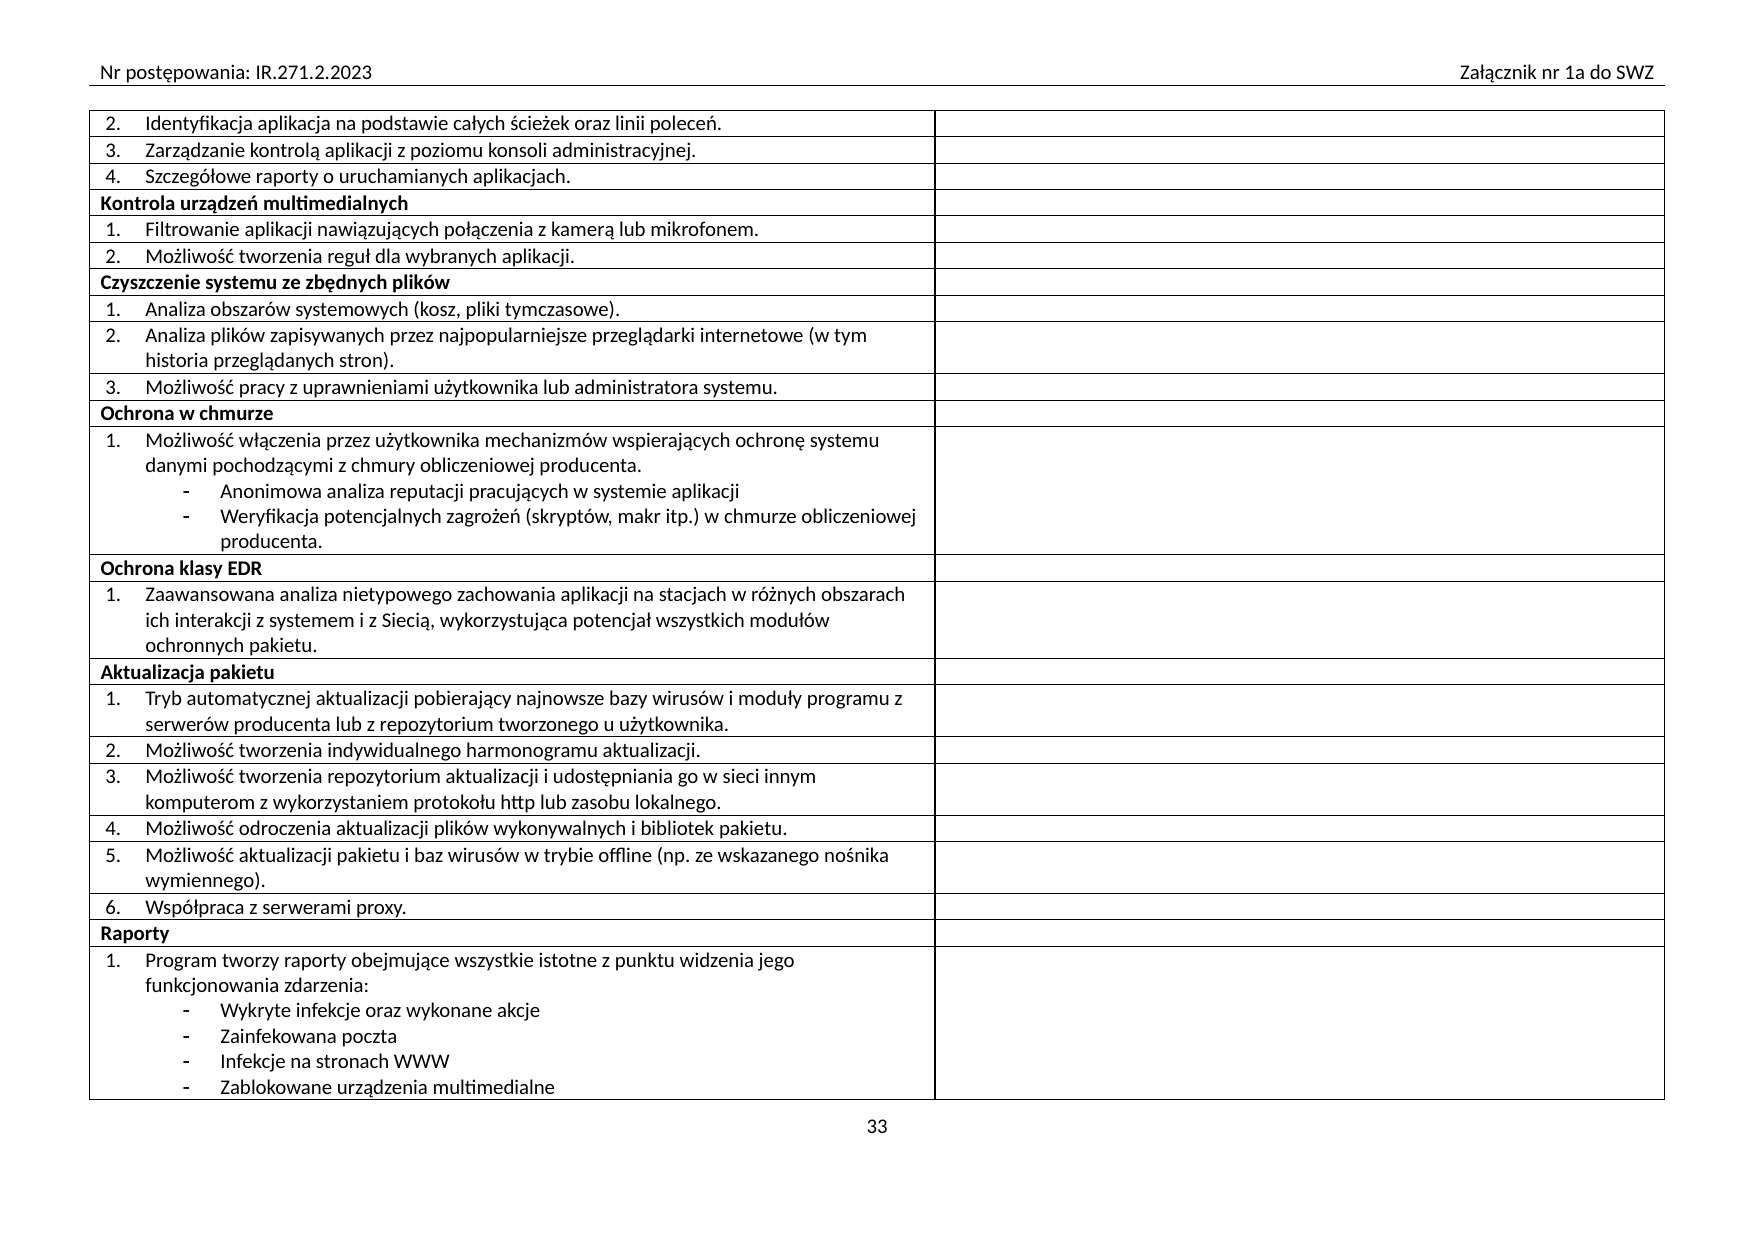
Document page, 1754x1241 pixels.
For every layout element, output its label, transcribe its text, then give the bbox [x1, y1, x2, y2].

table_cell Analiza plików zapisywanych przez najpopularniejsze przeglądarki internetowe (w tym historia przeglądanych stron). [90, 322, 934, 373]
table_cell [936, 164, 1664, 189]
table_cell Tryb automatycznej aktualizacji pobierający najnowsze bazy wirusów i moduły programu z serwerów producenta lub z repozytorium tworzonego u użytkownika. [90, 685, 934, 736]
table_cell [936, 555, 1664, 581]
table_cell Możliwość pracy z uprawnieniami użytkownika lub administratora systemu. [90, 374, 934, 399]
table_cell Możliwość włączenia przez użytkownika mechanizmów wspierających ochronę systemu danymi pochodzącymi z chmury obliczeniowej producenta. Anonimowa analiza reputacji pracujących w systemie aplikacji Weryfikacja potencjalnych zagrożeń (skryptów, makr itp.) w chmurze obliczeniowej producenta. [90, 427, 934, 554]
table_cell Możliwość tworzenia indywidualnego harmonogramu aktualizacji. [90, 737, 934, 763]
table_cell Zarządzanie kontrolą aplikacji z poziomu konsoli administracyjnej. [90, 137, 934, 162]
table_cell Filtrowanie aplikacji nawiązujących połączenia z kamerą lub mikrofonem. [90, 216, 934, 242]
table_cell [936, 920, 1664, 946]
table_cell [936, 894, 1664, 919]
table_cell [936, 816, 1664, 841]
table_cell Raporty [90, 920, 934, 946]
table_cell [936, 296, 1664, 321]
table_cell Współpraca z serwerami proxy. [90, 894, 934, 919]
table_cell [936, 216, 1664, 242]
table_cell [936, 190, 1664, 215]
table_cell [936, 659, 1664, 684]
table_cell Możliwość tworzenia reguł dla wybranych aplikacji. [90, 243, 934, 268]
table_cell Identyfikacja aplikacja na podstawie całych ścieżek oraz linii poleceń. [90, 111, 934, 136]
table_cell Możliwość aktualizacji pakietu i baz wirusów w trybie offline (np. ze wskazanego nośnika wymiennego). [90, 842, 934, 893]
table_cell [936, 269, 1664, 295]
table_cell [936, 685, 1664, 736]
table_cell [936, 427, 1664, 554]
table_cell Analiza obszarów systemowych (kosz, pliki tymczasowe). [90, 296, 934, 321]
table_cell [936, 243, 1664, 268]
table_cell Czyszczenie systemu ze zbędnych plików [90, 269, 934, 295]
table_cell [936, 374, 1664, 399]
table_cell Aktualizacja pakietu [90, 659, 934, 684]
table_cell [936, 947, 1664, 1099]
table_cell [936, 322, 1664, 373]
table_cell Zaawansowana analiza nietypowego zachowania aplikacji na stacjach w różnych obszarach ich interakcji z systemem i z Siecią, wykorzystująca potencjał wszystkich modułów ochronnych pakietu. [90, 582, 934, 658]
table_cell [936, 111, 1664, 136]
table_cell [936, 137, 1664, 162]
table_cell [936, 582, 1664, 658]
table_cell [936, 401, 1664, 426]
table_cell Możliwość odroczenia aktualizacji plików wykonywalnych i bibliotek pakietu. [90, 816, 934, 841]
table_cell Ochrona w chmurze [90, 401, 934, 426]
table_cell Kontrola urządzeń multimedialnych [90, 190, 934, 215]
table_cell [936, 764, 1664, 814]
table_cell Ochrona klasy EDR [90, 555, 934, 581]
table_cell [90, 947, 934, 1099]
table_cell Możliwość tworzenia repozytorium aktualizacji i udostępniania go w sieci innym komputerom z wykorzystaniem protokołu http lub zasobu lokalnego. [90, 764, 934, 814]
table_cell [936, 737, 1664, 763]
table_cell Szczegółowe raporty o uruchamianych aplikacjach. [90, 164, 934, 189]
table_cell [936, 842, 1664, 893]
